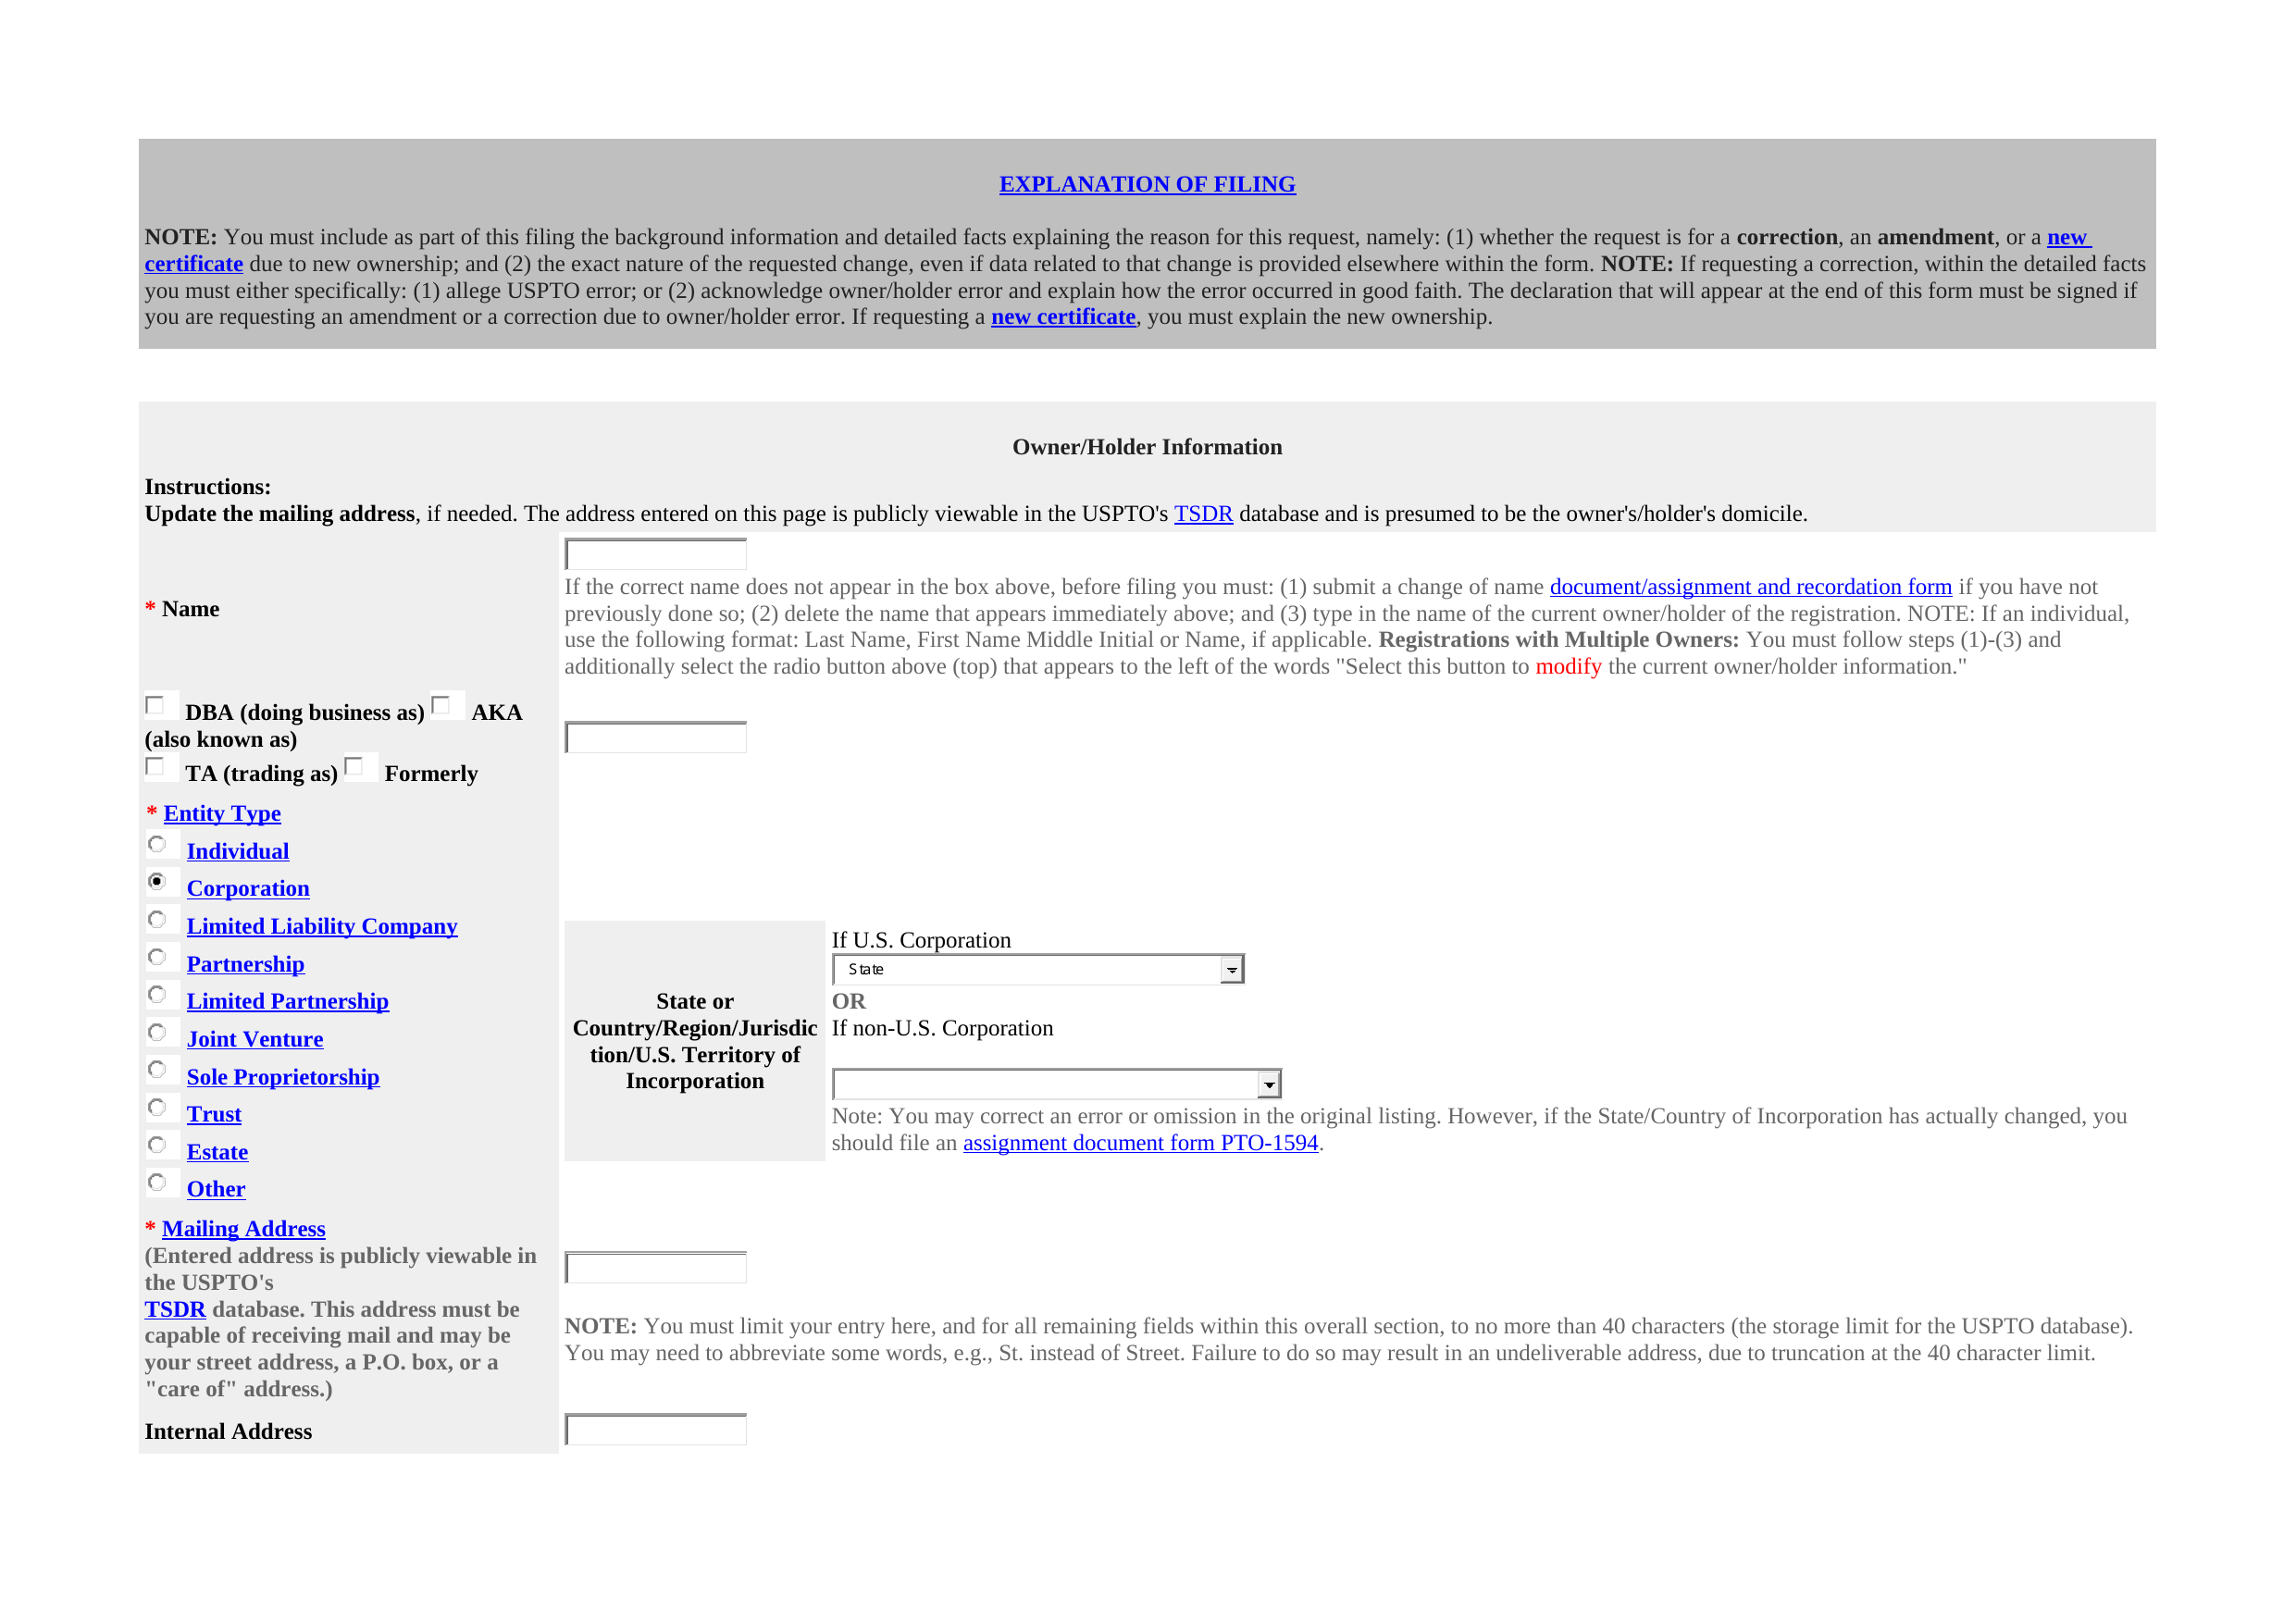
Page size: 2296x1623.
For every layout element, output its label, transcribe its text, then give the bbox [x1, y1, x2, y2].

table_cell [559, 792, 2156, 1209]
table_cell [139, 792, 559, 1209]
table_cell [559, 1407, 2156, 1454]
table_cell NOTE: You must limit your entry here, and for all remaining fields within this overall section, to no more than 40 characters (the storage limit for the USPTO database). You may need to abbreviate some words, e.g., St. instead of Street. Failure to do so may result in an undeliverable address, due to truncation at the 40 character limit. [559, 1209, 2156, 1407]
table_cell * Name [139, 532, 559, 685]
table_cell * Mailing Address (Entered address is publicly viewable in the USPTO's TSDR database. This address must be capable of receiving mail and may be your street address, a P.O. box, or a "care of" address.) [139, 1209, 559, 1407]
table_header Owner/Holder Information Instructions: Update the mailing address, if needed. The address entered on this page is publicly viewable in the USPTO's TSDR database and is presumed to be the owner's/holder's domicile. [139, 402, 2156, 532]
table_cell [559, 685, 2156, 792]
table_cell DBA (doing business as) AKA (also known as) TA (trading as) Formerly [139, 685, 559, 792]
table_cell If the correct name does not appear in the box above, before filing you must: (1) submit a change of name document/assignment and recordation form if you have not previously done so; (2) delete the name that appears immediately above; and (3) type in the name of the current owner/holder of the registration. NOTE: If an individual, use the following format: Last Name, First Name Middle Initial or Name, if applicable. Registrations with Multiple Owners: You must follow steps (1)-(3) and additionally select the radio button above (top) that appears to the left of the words "Select this button to modify the current owner/holder information." [559, 532, 2156, 685]
table_cell Internal Address [139, 1407, 559, 1454]
